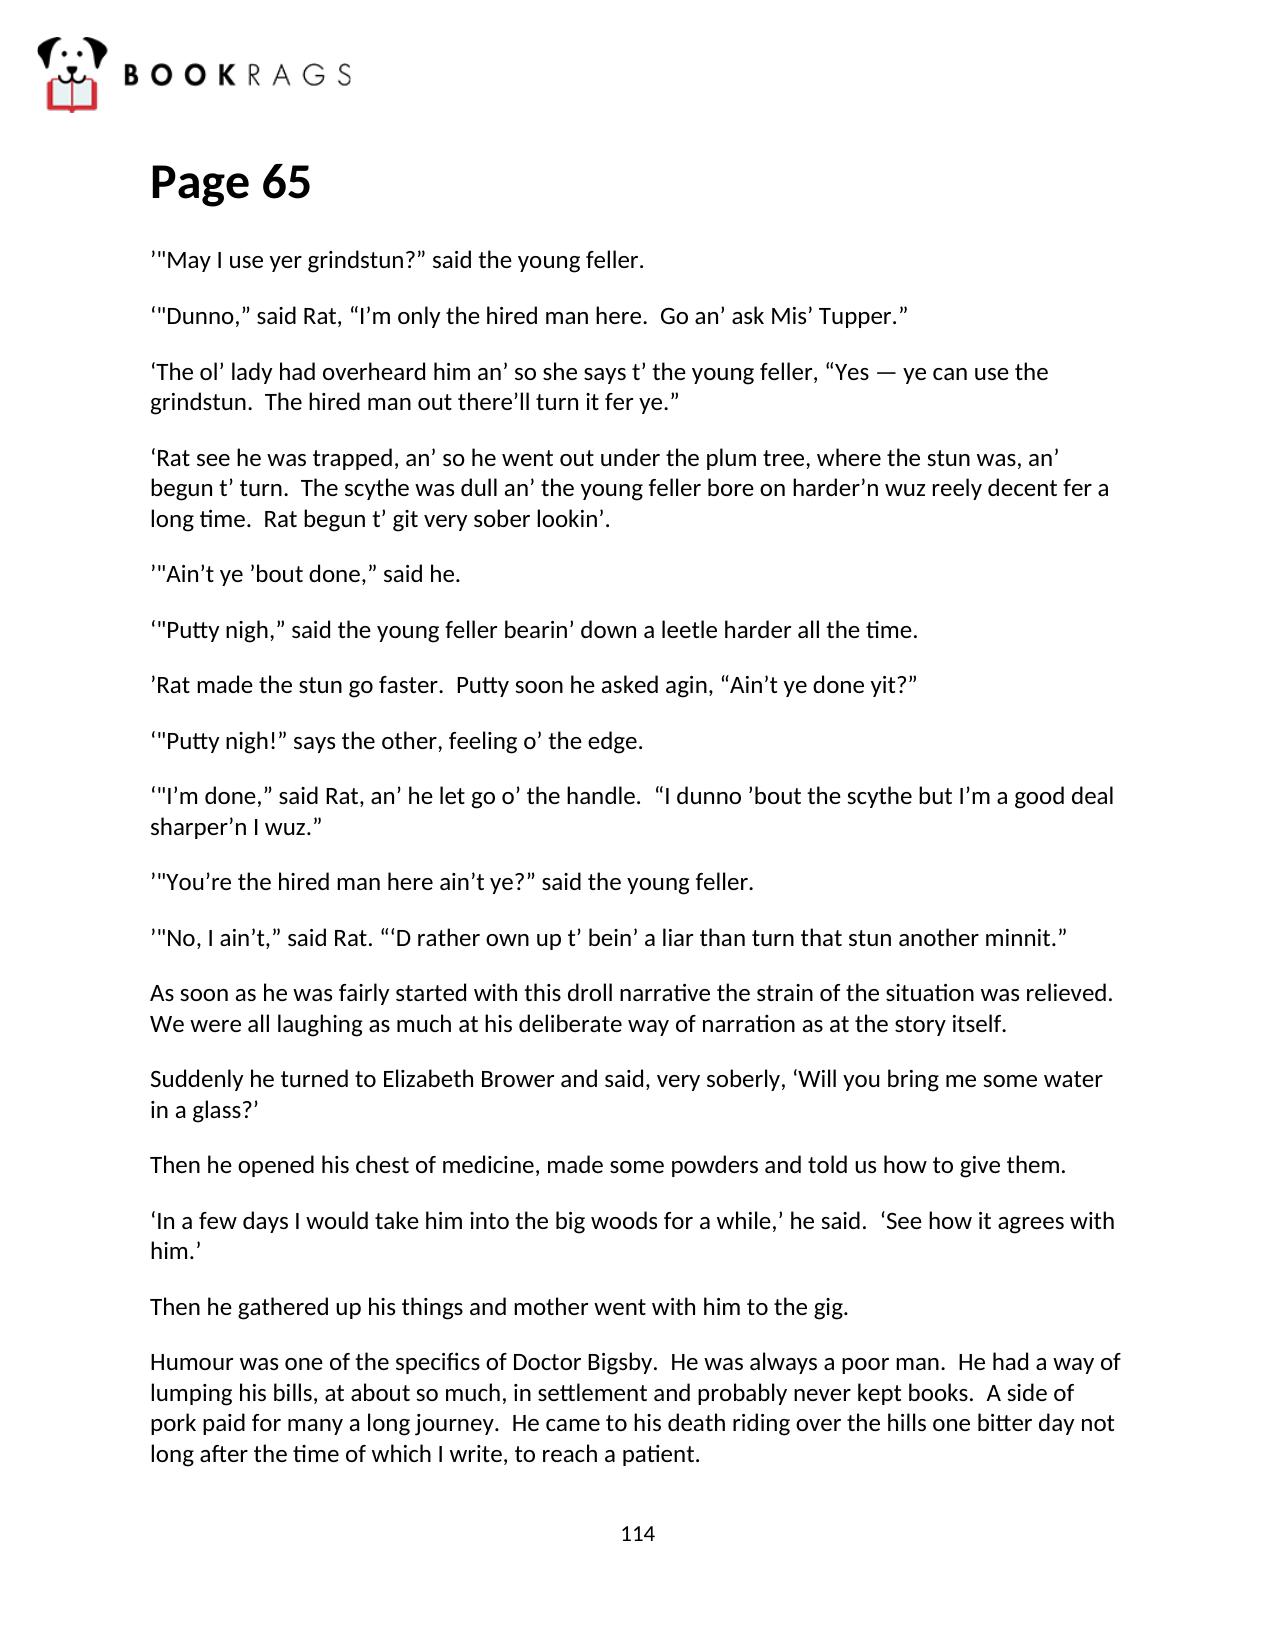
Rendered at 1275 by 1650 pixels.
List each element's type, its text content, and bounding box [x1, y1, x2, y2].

text ’"Ain’t ye ’bout done,” said he. [150, 558, 1125, 589]
text ‘"Putty nigh!” says the other, feeling o’ the edge. [150, 725, 1125, 755]
text ’"No, I ain’t,” said Rat. “‘D rather own up t’ bein’ a liar than turn that stun another minnit.” [150, 922, 1125, 952]
text Then he gathered up his things and mother went with him to the gig. [150, 1291, 1125, 1322]
text ‘"I’m done,” said Rat, an’ he let go o’ the handle. “I dunno ’bout the scythe but I’m a good deal sharper’n I wuz.” [150, 780, 1125, 841]
text Then he opened his chest of medicine, made some powders and told us how to give them. [150, 1149, 1125, 1180]
text ‘The ol’ lady had overheard him an’ so she says t’ the young feller, “Yes — ye can use the grindstun. The hired man out there’ll turn it fer ye.” [150, 356, 1125, 417]
text As soon as he was fairly started with this droll narrative the strain of the situation was relieved. We were all laughing as much at his deliberate way of narration as at the story itself. [150, 977, 1125, 1038]
text ‘"Dunno,” said Rat, “I’m only the hired man here. Go an’ ask Mis’ Tupper.” [150, 300, 1125, 331]
picture [37, 37, 351, 113]
text Page 65 [150, 150, 1125, 211]
text ‘"Putty nigh,” said the young feller bearin’ down a leetle harder all the time. [150, 614, 1125, 644]
text ’"You’re the hired man here ain’t ye?” said the young feller. [150, 866, 1125, 897]
text ’Rat made the stun go faster. Putty soon he asked agin, “Ain’t ye done yit?” [150, 669, 1125, 700]
text Suddenly he turned to Elizabeth Brower and said, very soberly, ‘Will you bring me some water in a glass?’ [150, 1063, 1125, 1124]
text ’"May I use yer grindstun?” said the young feller. [150, 244, 1125, 275]
text Humour was one of the specifics of Doctor Bigsby. He was always a poor man. He had a way of lumping his bills, at about so much, in settlement and probably never kept books. A side of pork paid for many a long journey. He came to his death riding over the hills one bitter day not long after the time of which I write, to reach a patient. [150, 1347, 1125, 1469]
text ‘Rat see he was trapped, an’ so he went out under the plum tree, where the stun was, an’ begun t’ turn. The scythe was dull an’ the young feller bore on harder’n wuz reely decent fer a long time. Rat begun t’ git very sober lookin’. [150, 442, 1125, 533]
text ‘In a few days I would take him into the big woods for a while,’ he said. ‘See how it agrees with him.’ [150, 1205, 1125, 1266]
